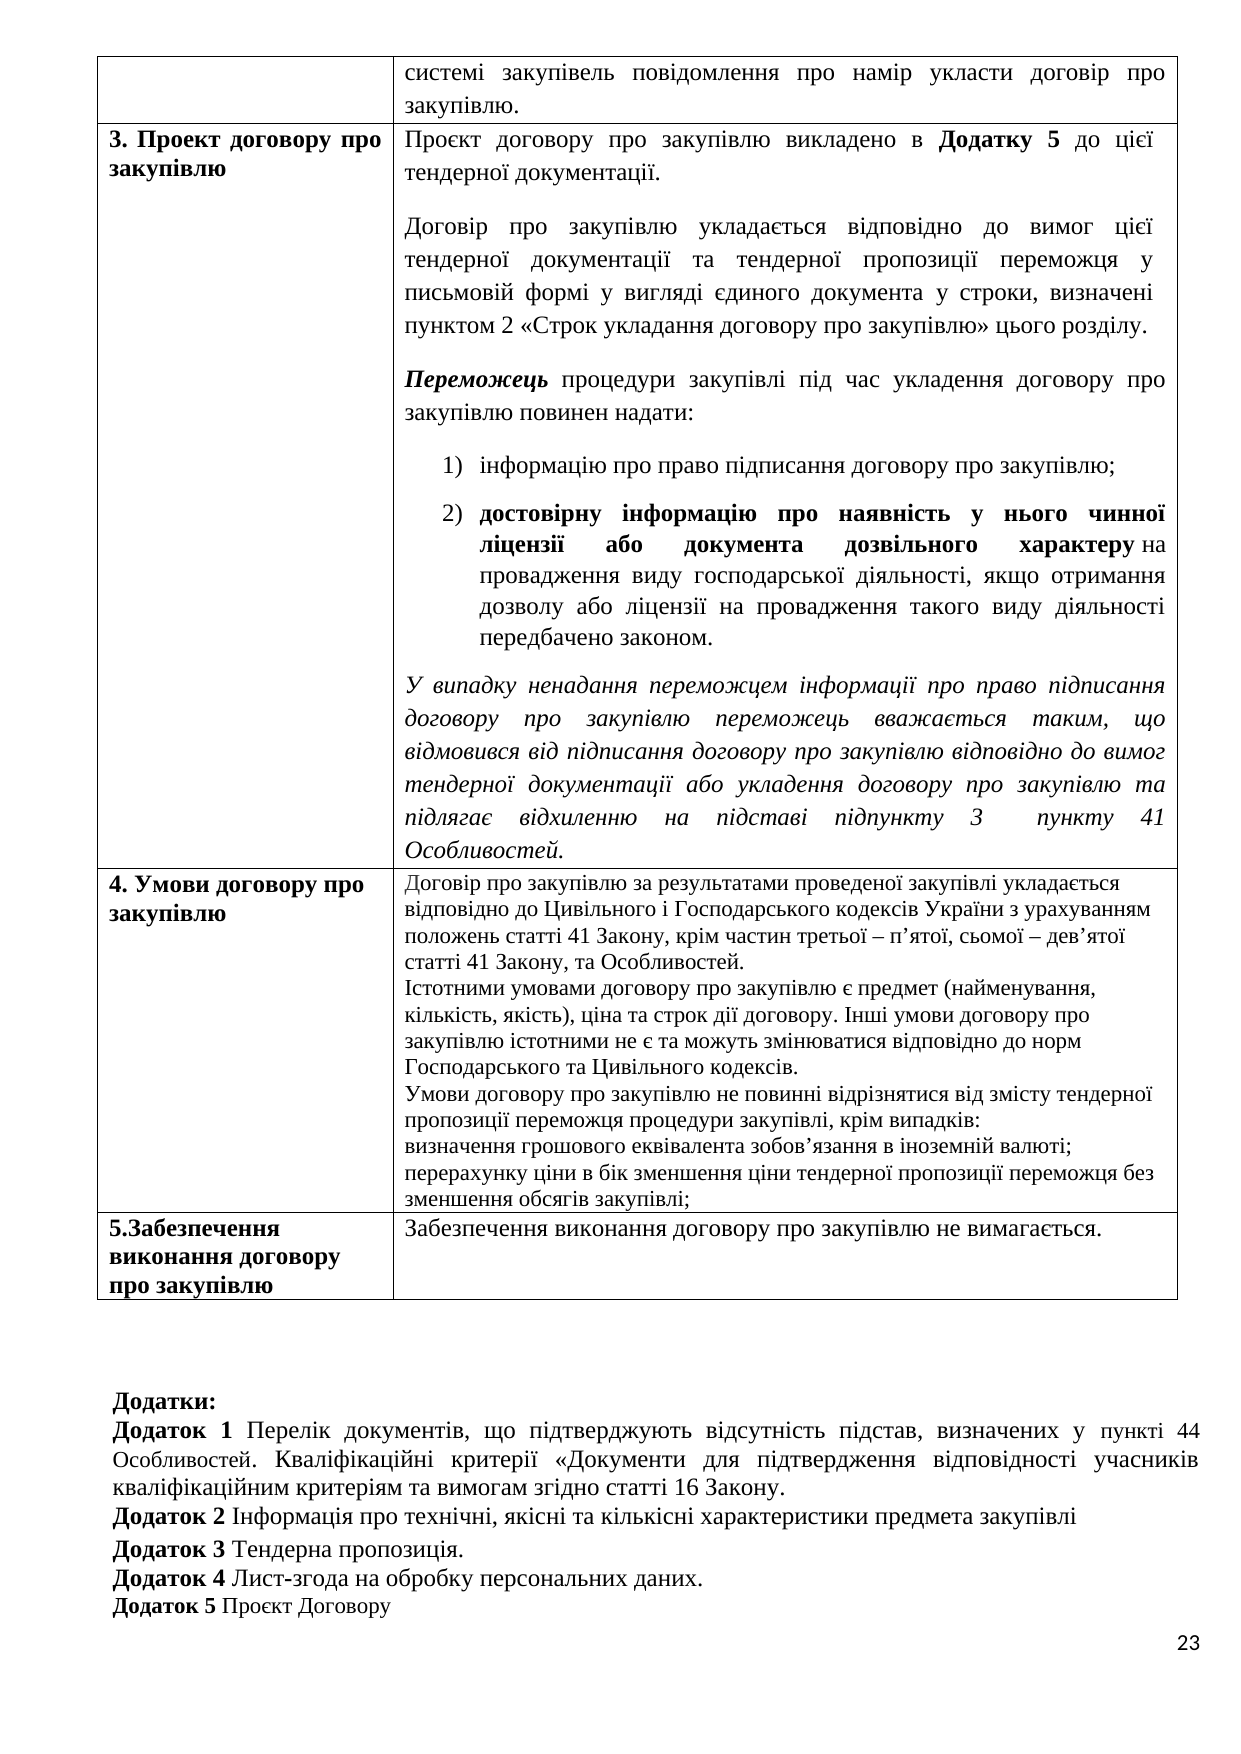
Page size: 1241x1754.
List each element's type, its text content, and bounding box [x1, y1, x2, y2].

table_cell 3. Проект договору про закупівлю [98, 124, 393, 868]
table_cell Забезпечення виконання договору про закупівлю не вимагається. [394, 1213, 1177, 1299]
text Додаток 4 Лист-згода на обробку персональних даних. [112, 1563, 1200, 1592]
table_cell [394, 57, 1177, 123]
table_cell 5.Забезпечення виконання договору про закупівлю [98, 1213, 393, 1299]
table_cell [98, 57, 393, 123]
table_cell Проєкт договору про закупівлю викладено в Додатку 5 до цієї тендерної документації. Договір про закупівлю укладається відповідно до вимог цієї тендерної документації та тендерної пропозиції переможця у письмовій формі у вигляді єдиного документа у строки, визначені пунктом 2 «Строк укладання договору про закупівлю» цього розділу. Переможець процедури закупівлі під час укладення договору про закупівлю повинен надати: інформацію про право підписання договору про закупівлю; достовірну інформацію про наявність у нього чинної ліцензії або документа дозвільного характеру на провадження виду господарської діяльності, якщо отримання дозволу або ліцензії на провадження такого виду діяльності передбачено законом. У випадку ненадання переможцем інформації про право підписання договору про закупівлю переможець вважається таким, що відмовився від підписання договору про закупівлю відповідно до вимог тендерної документації або укладення договору про закупівлю та підлягає відхиленню на підставі підпункту 3 пункту 41 Особливостей. [394, 124, 1177, 868]
table_cell Договір про закупівлю за результатами проведеної закупівлі укладається відповідно до Цивільного і Господарського кодексів України з урахуванням положень статті 41 Закону, крім частин третьої – п’ятої, сьомої – дев’ятої статті 41 Закону, та Особливостей. Істотними умовами договору про закупівлю є предмет (найменування, кількість, якість), ціна та строк дії договору. Інші умови договору про закупівлю істотними не є та можуть змінюватися відповідно до норм Господарського та Цивільного кодексів. Умови договору про закупівлю не повинні відрізнятися від змісту тендерної пропозиції переможця процедури закупівлі, крім випадків: визначення грошового еквівалента зобов’язання в іноземній валюті; перерахунку ціни в бік зменшення ціни тендерної пропозиції переможця без зменшення обсягів закупівлі; [394, 869, 1177, 1212]
text Додаток 2 Інформація про технічні, якісні та кількісні характеристики предмета закупівлі [112, 1501, 1200, 1530]
text Додаток 5 Проєкт Договору [112, 1592, 1200, 1618]
table_cell 4. Умови договору про закупівлю [98, 869, 393, 1212]
text Додаток 1 Перелік документів, що підтверджують відсутність підстав, визначених у пункті 44 Особливостей. Кваліфікаційні критерії «Документи для підтвердження відповідності учасників кваліфікаційним критеріям та вимогам згідно статті 16 Закону. [112, 1415, 1200, 1501]
text Додаток 3 Тендерна пропозиція. [112, 1534, 1200, 1563]
text Додатки: [112, 1386, 1200, 1415]
